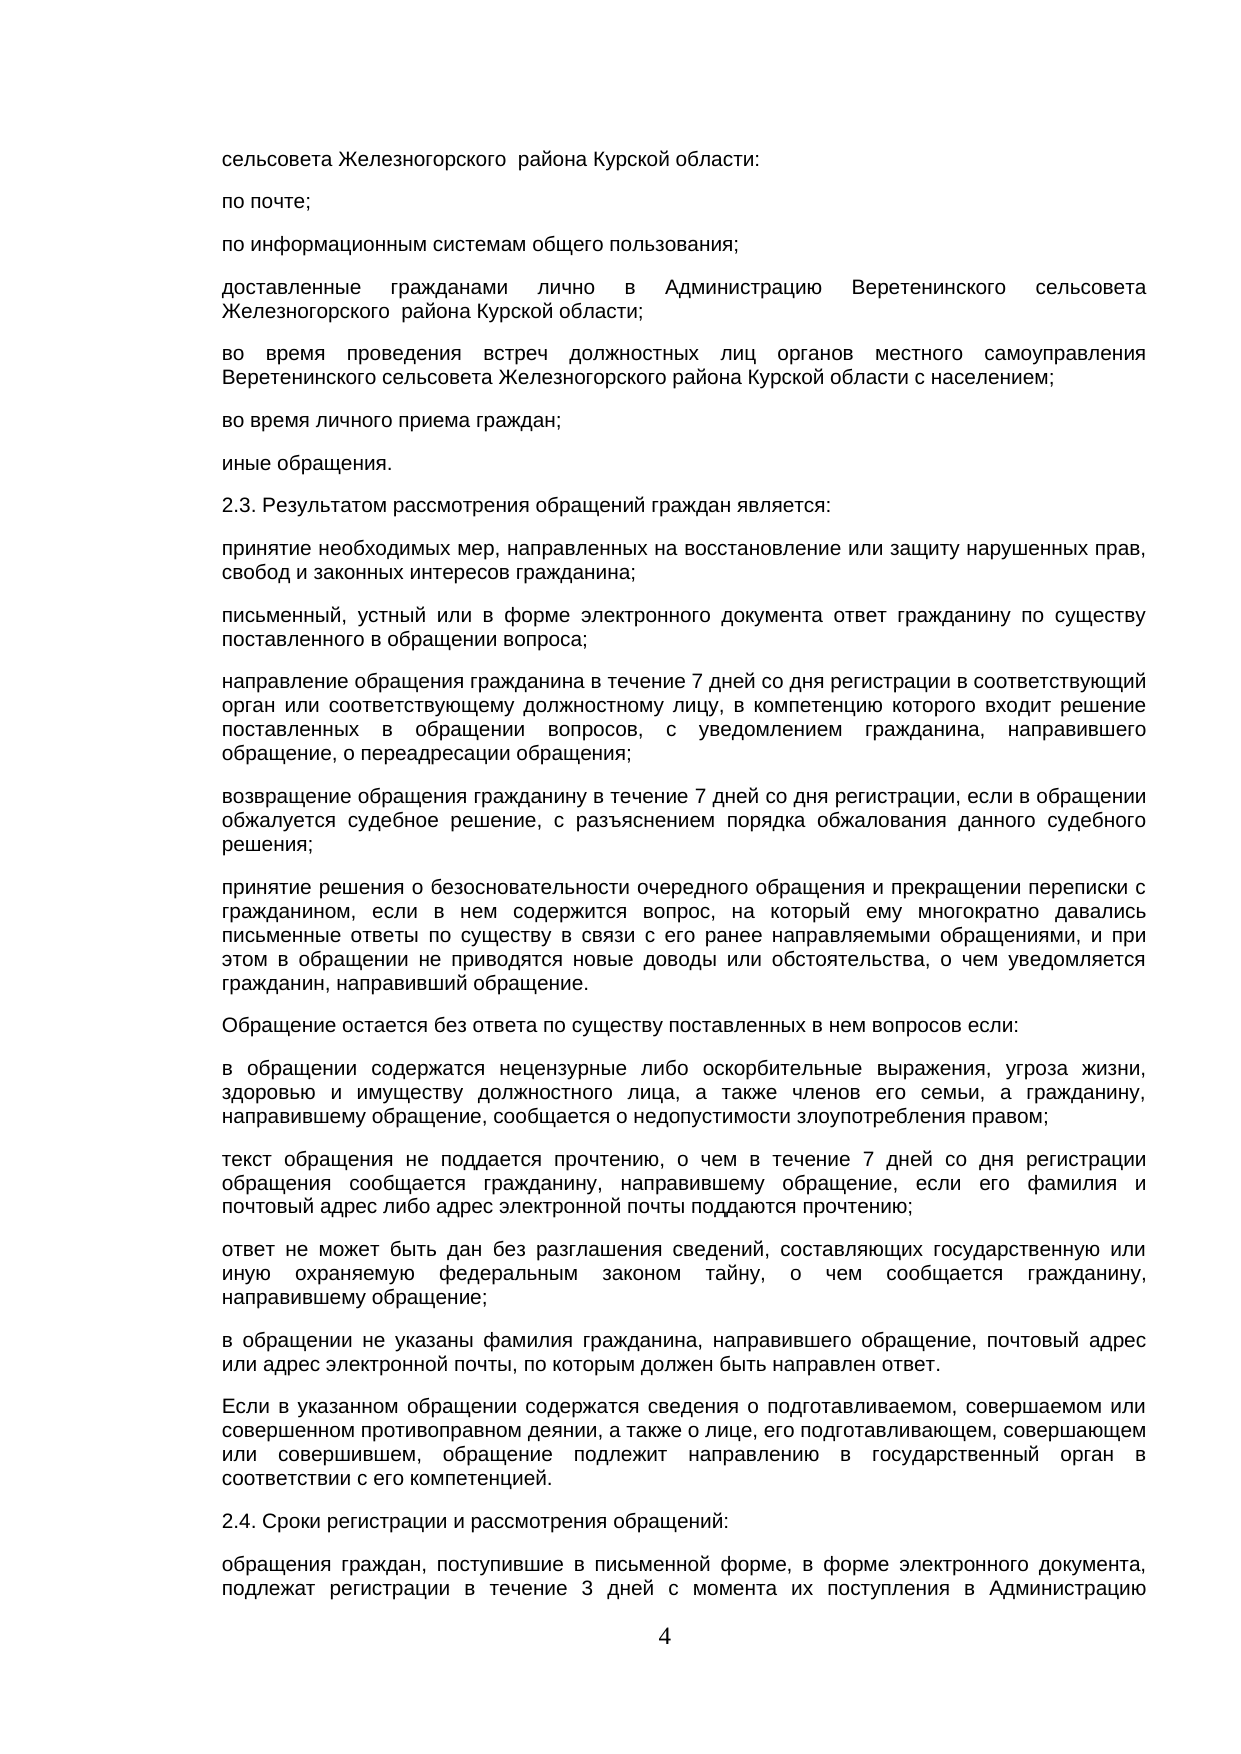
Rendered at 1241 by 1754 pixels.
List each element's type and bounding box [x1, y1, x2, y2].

table_header [222, 128, 1147, 1599]
